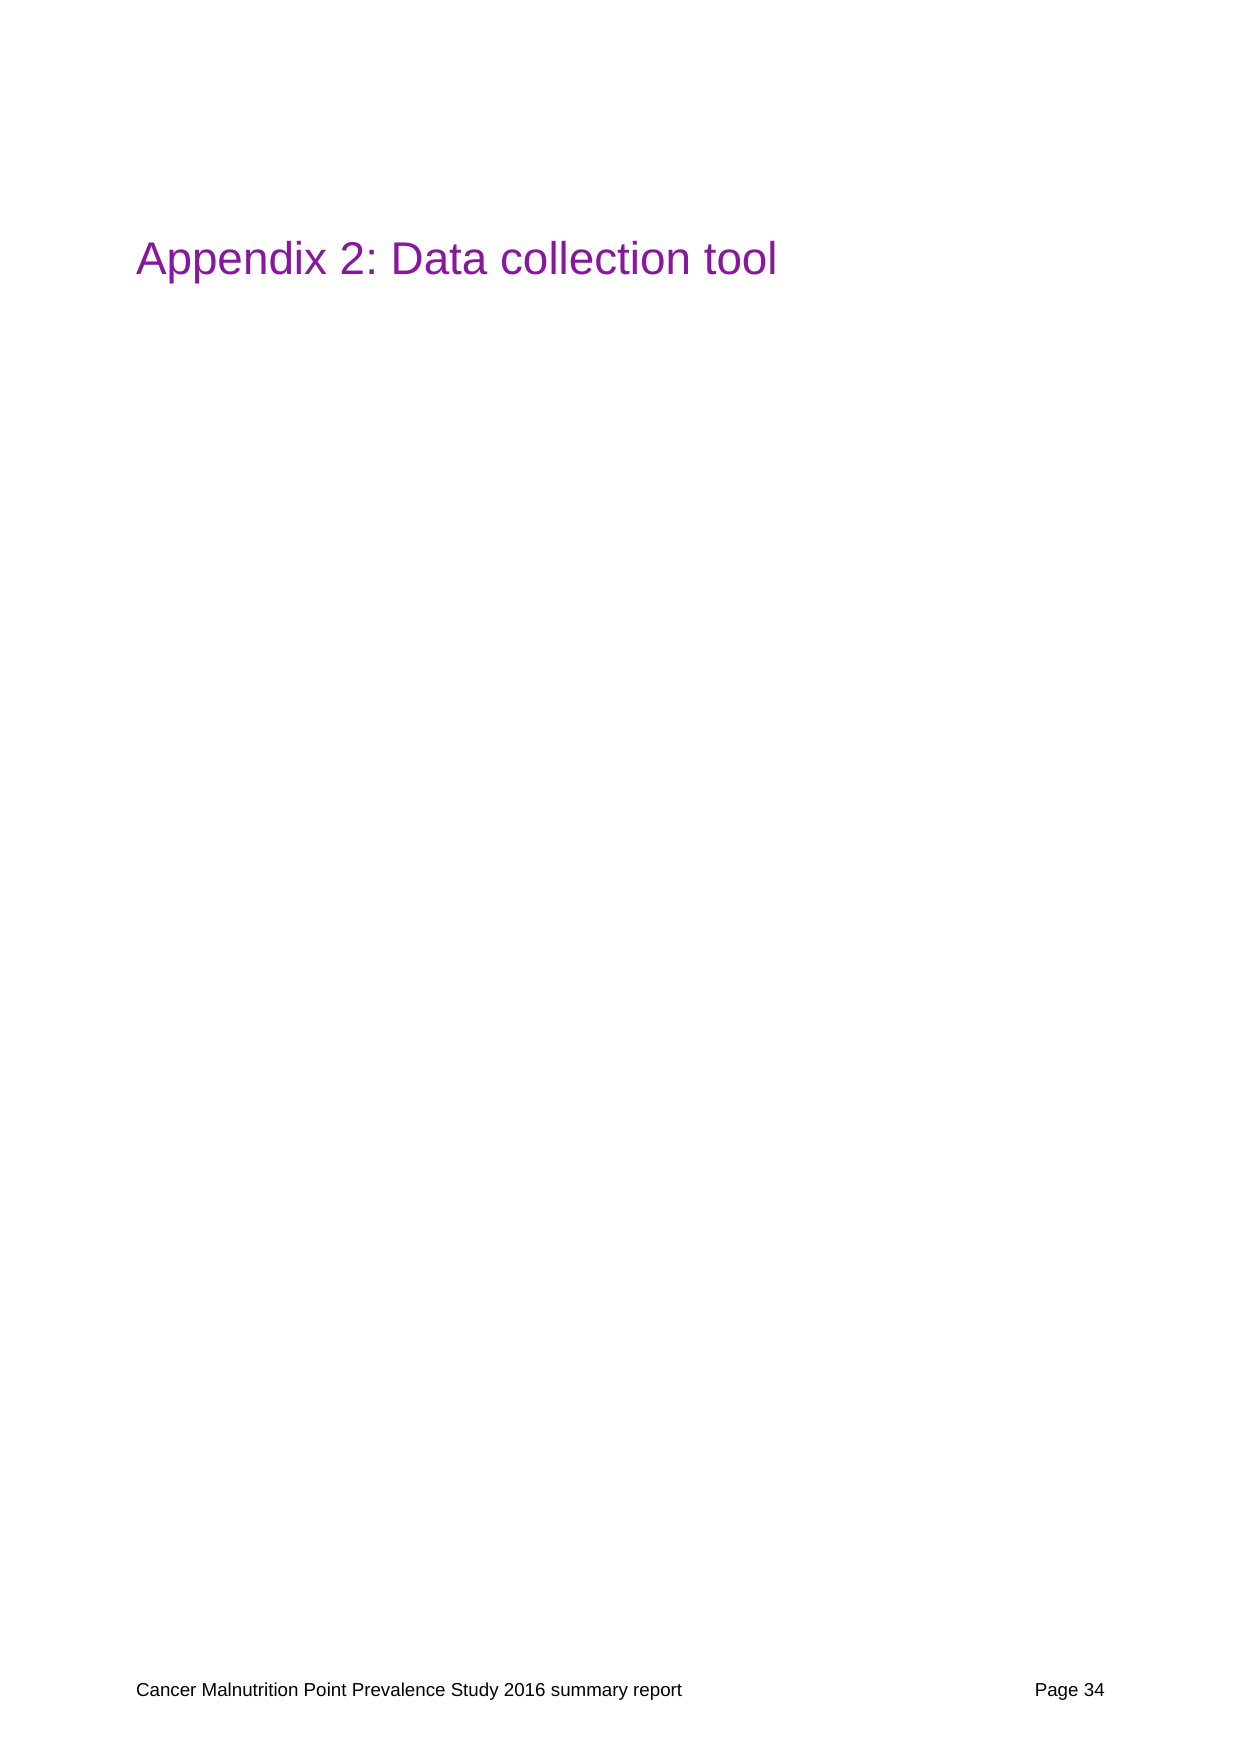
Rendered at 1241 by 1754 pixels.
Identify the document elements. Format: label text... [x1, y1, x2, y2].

subtitle Appendix 2: Data collection tool [136, 231, 1104, 284]
